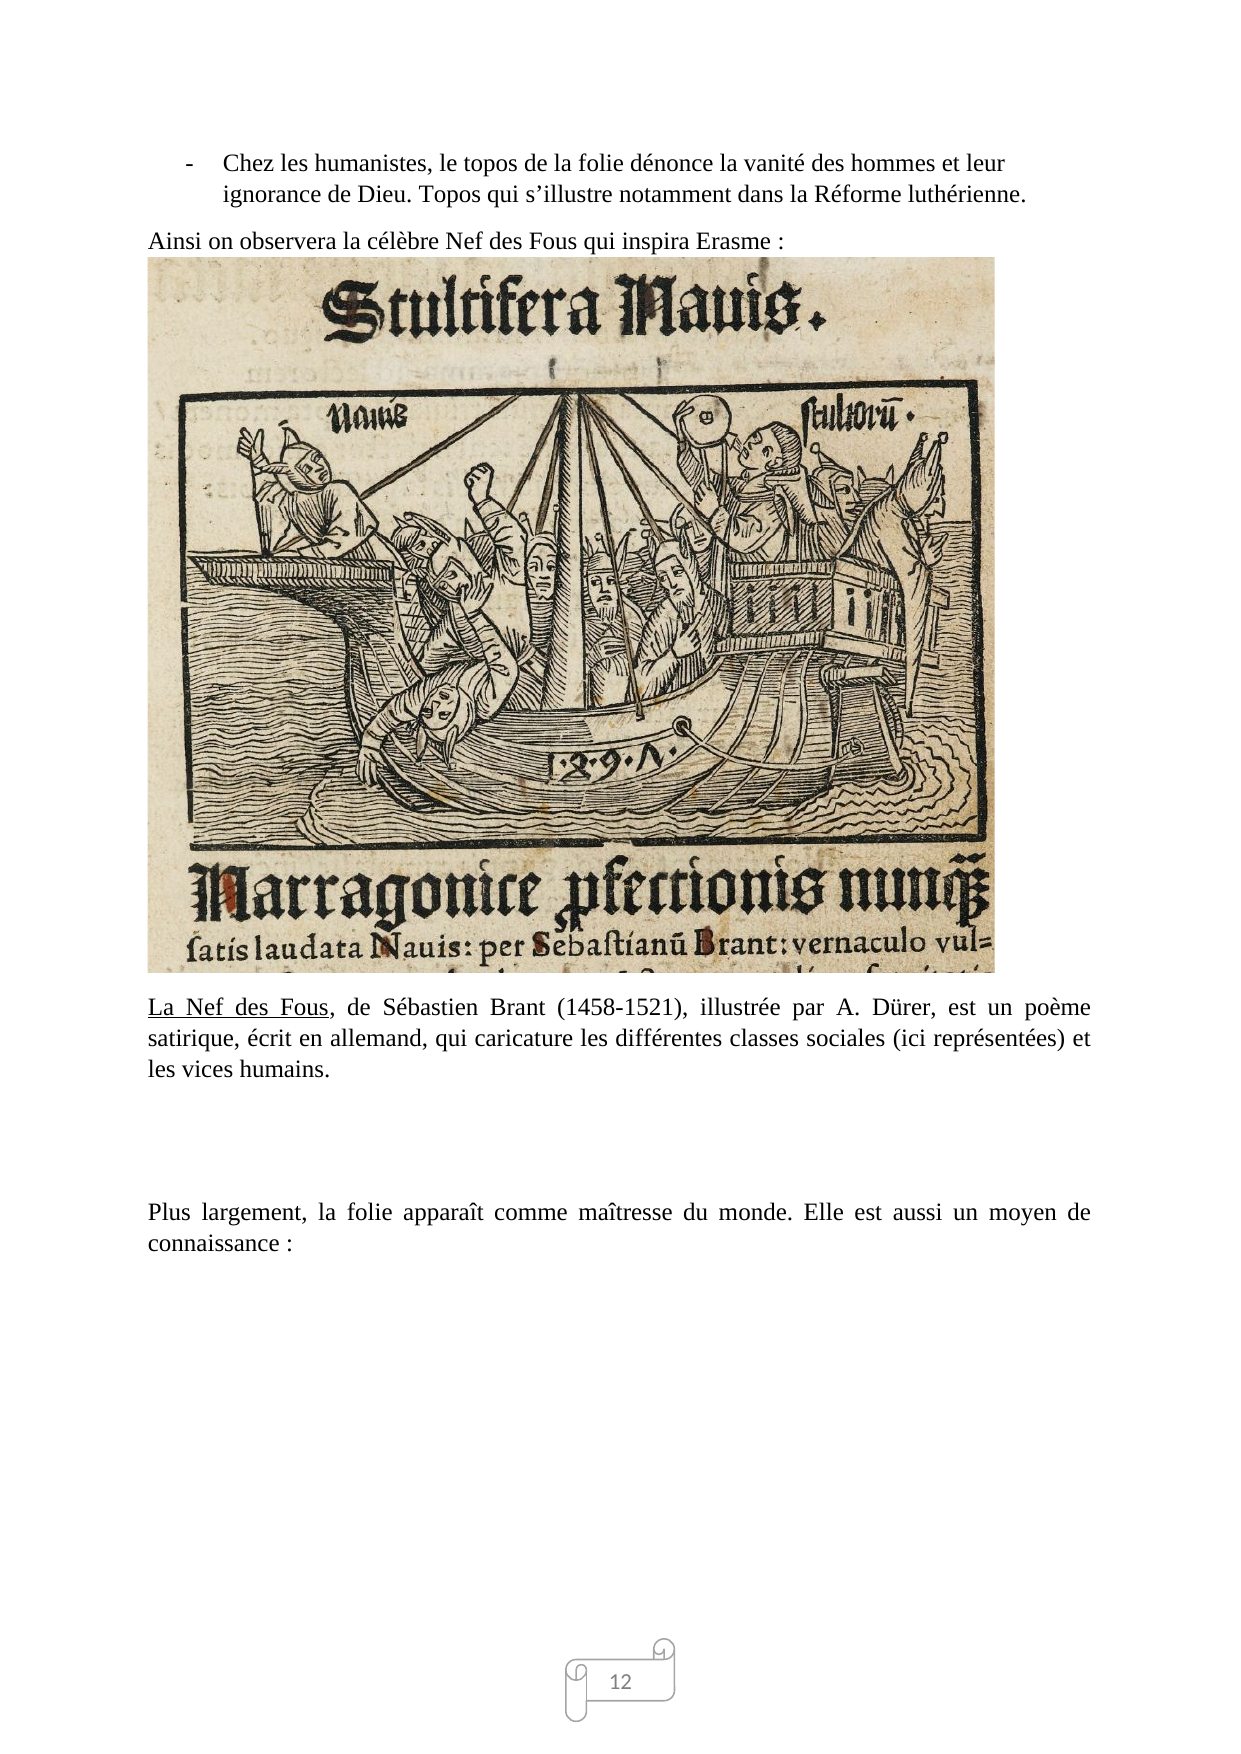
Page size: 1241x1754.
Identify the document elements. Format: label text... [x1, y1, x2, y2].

text La Nef des Fous, de Sébastien Brant (1458-1521), illustrée par A. Dürer, est un poème satirique, écrit en allemand, qui caricature les différentes classes sociales (ici représentées) et les vices humains. [148, 992, 1092, 1083]
list Chez les humanistes, le topos de la folie dénonce la vanité des hommes et leur ignorance de Dieu. Topos qui s’illustre notamment dans la Réforme luthérienne. [185, 148, 1092, 207]
picture [147, 257, 995, 973]
text Plus largement, la folie apparaît comme maîtresse du monde. Elle est aussi un moyen de connaissance : [148, 1197, 1092, 1257]
